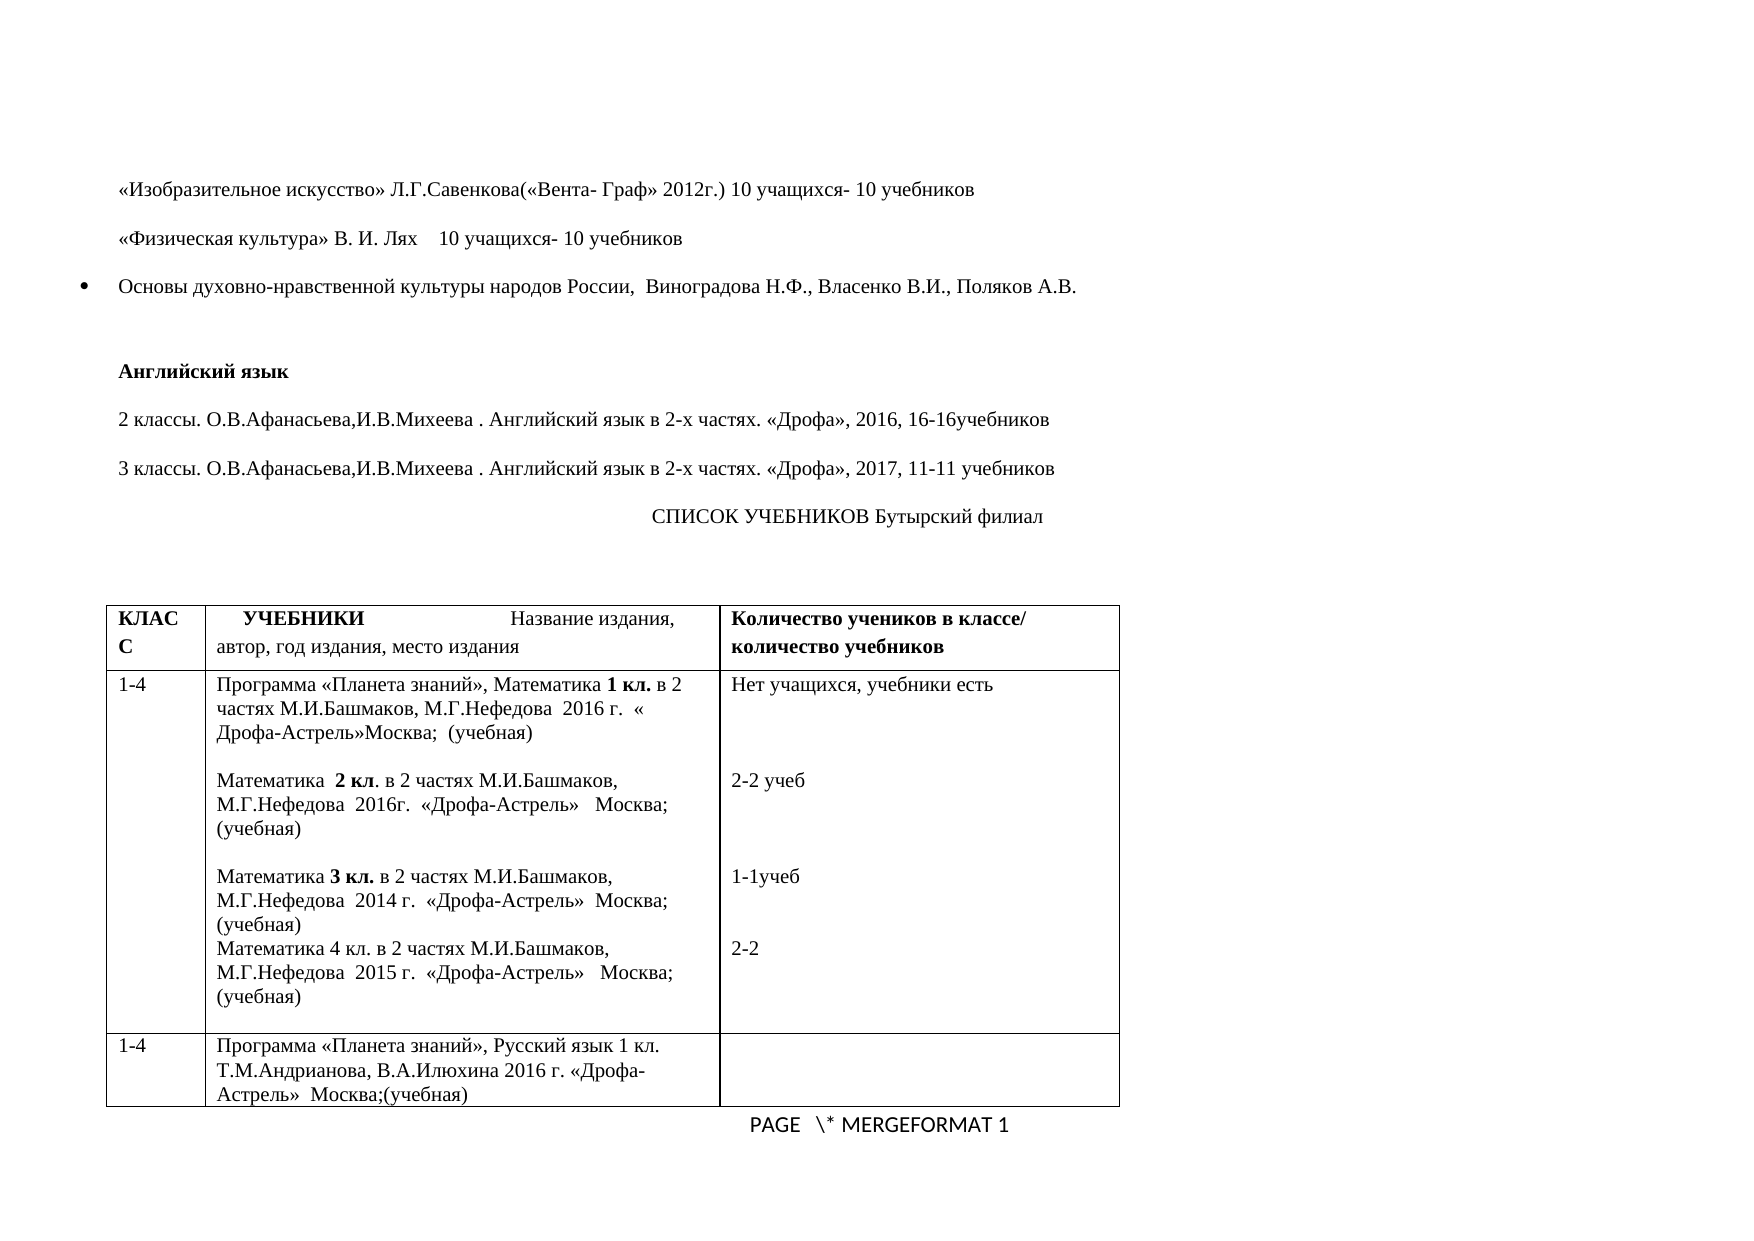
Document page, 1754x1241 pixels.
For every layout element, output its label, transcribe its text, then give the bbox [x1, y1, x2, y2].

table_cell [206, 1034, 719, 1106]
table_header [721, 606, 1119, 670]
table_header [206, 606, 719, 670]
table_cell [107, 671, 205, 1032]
text «Физическая культура» В. И. Лях 10 учащихся- 10 учебников [118, 226, 1636, 250]
text 3 классы. О.В.Афанасьева,И.В.Михеева . Английский язык в 2-х частях. «Дрофа», 2017, 11-11 учебников [118, 455, 1636, 479]
text СПИСОК УЧЕБНИКОВ Бутырский филиал [59, 504, 1636, 528]
text Английский язык [118, 358, 1636, 383]
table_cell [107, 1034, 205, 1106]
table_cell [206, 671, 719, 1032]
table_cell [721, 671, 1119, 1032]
list Основы духовно-нравственной культуры народов России, Виноградова Н.Ф., Власенко В.И., Поляков А.В. [81, 274, 1636, 298]
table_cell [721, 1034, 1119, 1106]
text 2 классы. О.В.Афанасьева,И.В.Михеева . Английский язык в 2-х частях. «Дрофа», 2016, 16-16учебников [118, 407, 1636, 431]
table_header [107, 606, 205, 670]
text «Изобразительное искусство» Л.Г.Савенкова(«Вента- Граф» 2012г.) 10 учащихся- 10 учебников [118, 177, 1636, 201]
